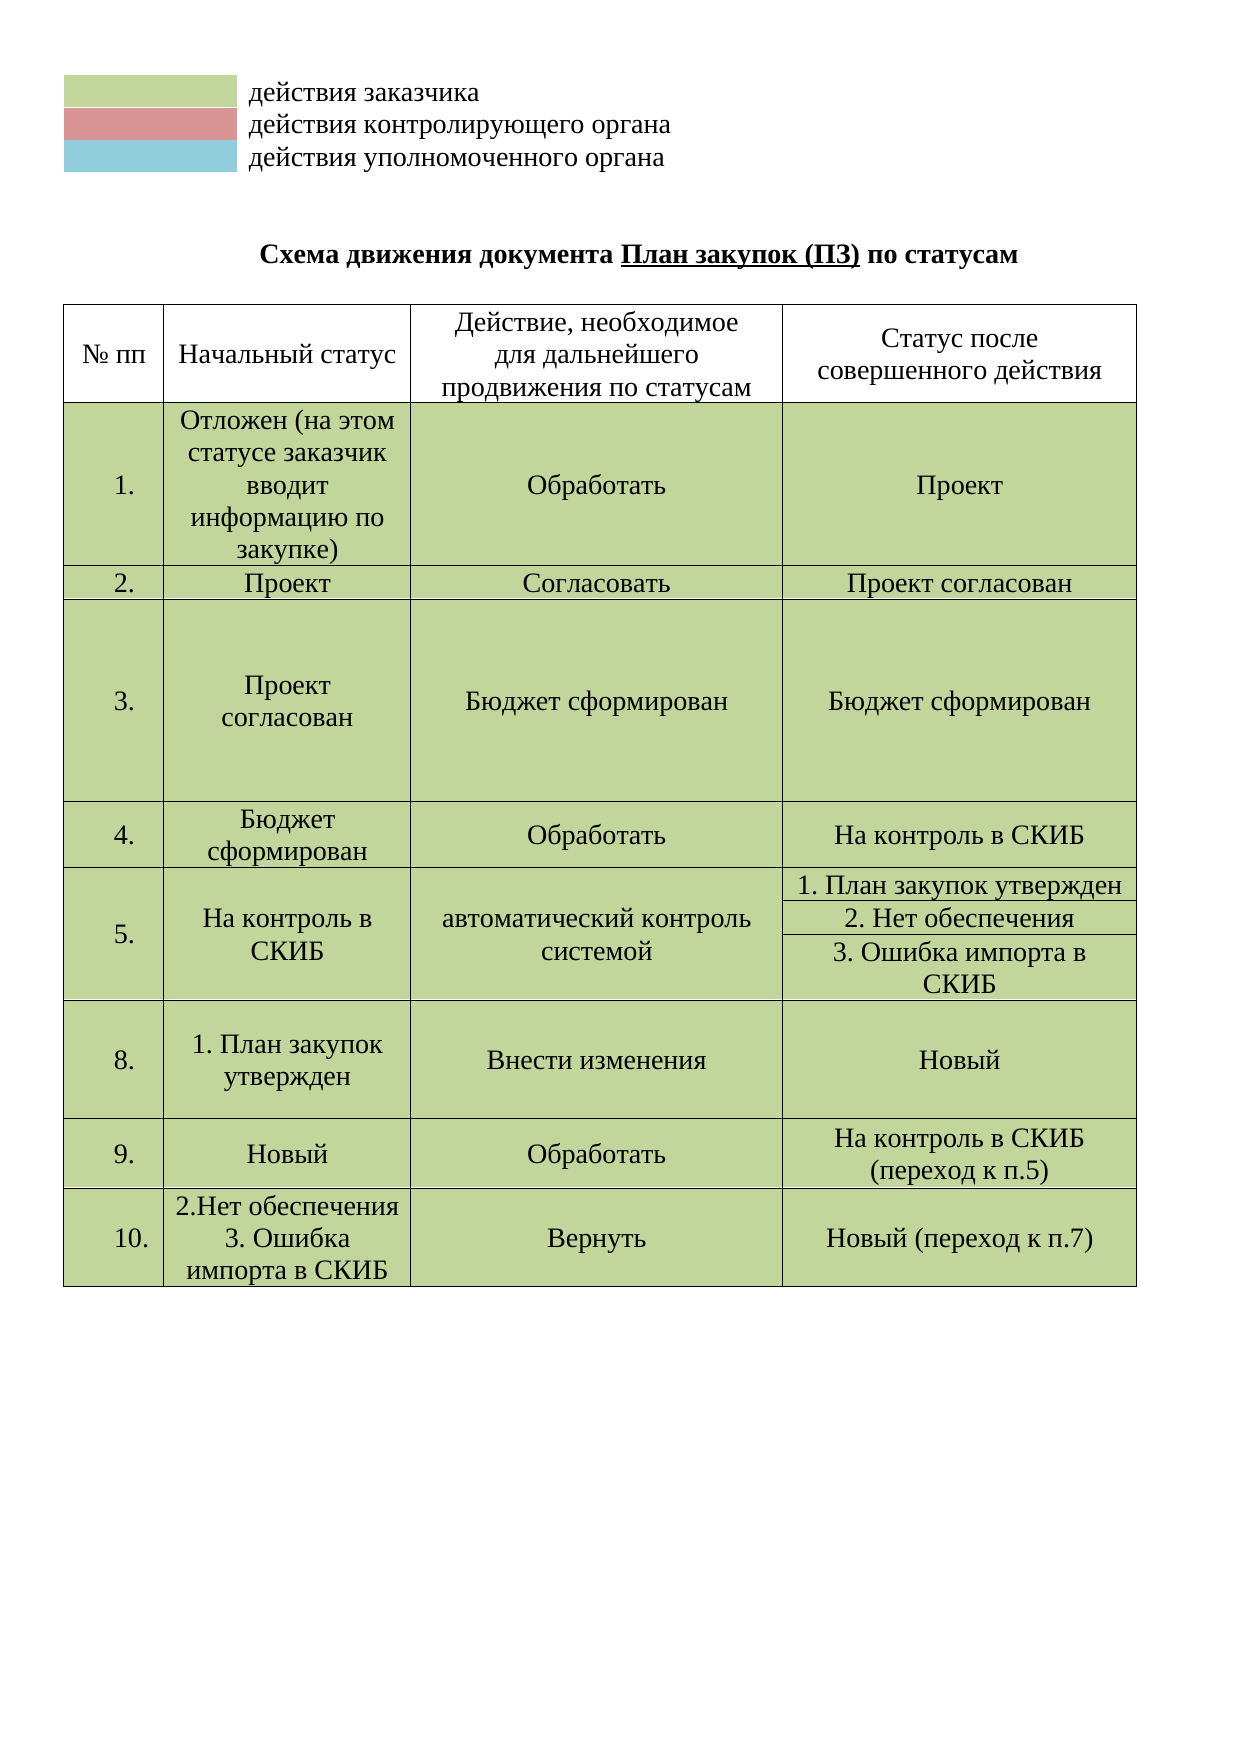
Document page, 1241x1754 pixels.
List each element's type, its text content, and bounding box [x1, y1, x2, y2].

table_cell [64, 108, 237, 140]
table_header [64, 75, 237, 107]
table_cell [64, 600, 163, 801]
table_cell [64, 1119, 163, 1187]
table_cell действия контролирующего органа [238, 108, 695, 140]
table_cell действия уполномоченного органа [238, 140, 695, 172]
table_header Действие, необходимое для дальнейшего продвижения по статусам [411, 305, 782, 402]
text Схема движения документа План закупок (ПЗ) по статусам [75, 237, 1165, 269]
table_cell автоматический контроль системой [411, 868, 782, 999]
table_cell [64, 403, 163, 565]
table_cell На контроль в СКИБ (переход к п.5) [783, 1119, 1136, 1187]
table_cell [64, 802, 163, 867]
table_header действия заказчика [238, 75, 695, 107]
table_cell Отложен (на этом статусе заказчик вводит информацию по закупке) [164, 403, 410, 565]
table_cell 2. Нет обеспечения [783, 901, 1136, 934]
table_cell Новый (переход к п.7) [783, 1189, 1136, 1286]
table_cell [64, 1001, 163, 1118]
table_header Начальный статус [164, 305, 410, 402]
table_header Статус после совершенного действия [783, 305, 1136, 402]
table_cell Бюджет сформирован [164, 802, 410, 867]
table_cell 2.Нет обеспечения 3. Ошибка импорта в СКИБ [164, 1189, 410, 1286]
table_cell 1. План закупок утвержден [164, 1001, 410, 1118]
table_cell На контроль в СКИБ [783, 802, 1136, 867]
table_cell Обработать [411, 1119, 782, 1187]
table_cell Новый [164, 1119, 410, 1187]
table_cell 1. План закупок утвержден [783, 868, 1136, 900]
table_cell [64, 566, 163, 598]
table_cell [64, 1189, 163, 1286]
table_header № пп [64, 305, 163, 402]
table_cell Согласовать [411, 566, 782, 598]
table_cell [64, 140, 237, 172]
table_cell Проект [164, 566, 410, 598]
table_cell [64, 868, 163, 999]
table_cell Обработать [411, 802, 782, 867]
table_cell Проект согласован [164, 600, 410, 801]
table_cell Бюджет сформирован [411, 600, 782, 801]
table_cell Обработать [411, 403, 782, 565]
table_cell Проект [783, 403, 1136, 565]
table_cell 3. Ошибка импорта в СКИБ [783, 935, 1136, 999]
table_cell На контроль в СКИБ [164, 868, 410, 999]
table_cell Вернуть [411, 1189, 782, 1286]
table_cell Новый [783, 1001, 1136, 1118]
table_cell Проект согласован [783, 566, 1136, 598]
table_cell Бюджет сформирован [783, 600, 1136, 801]
table_cell Внести изменения [411, 1001, 782, 1118]
